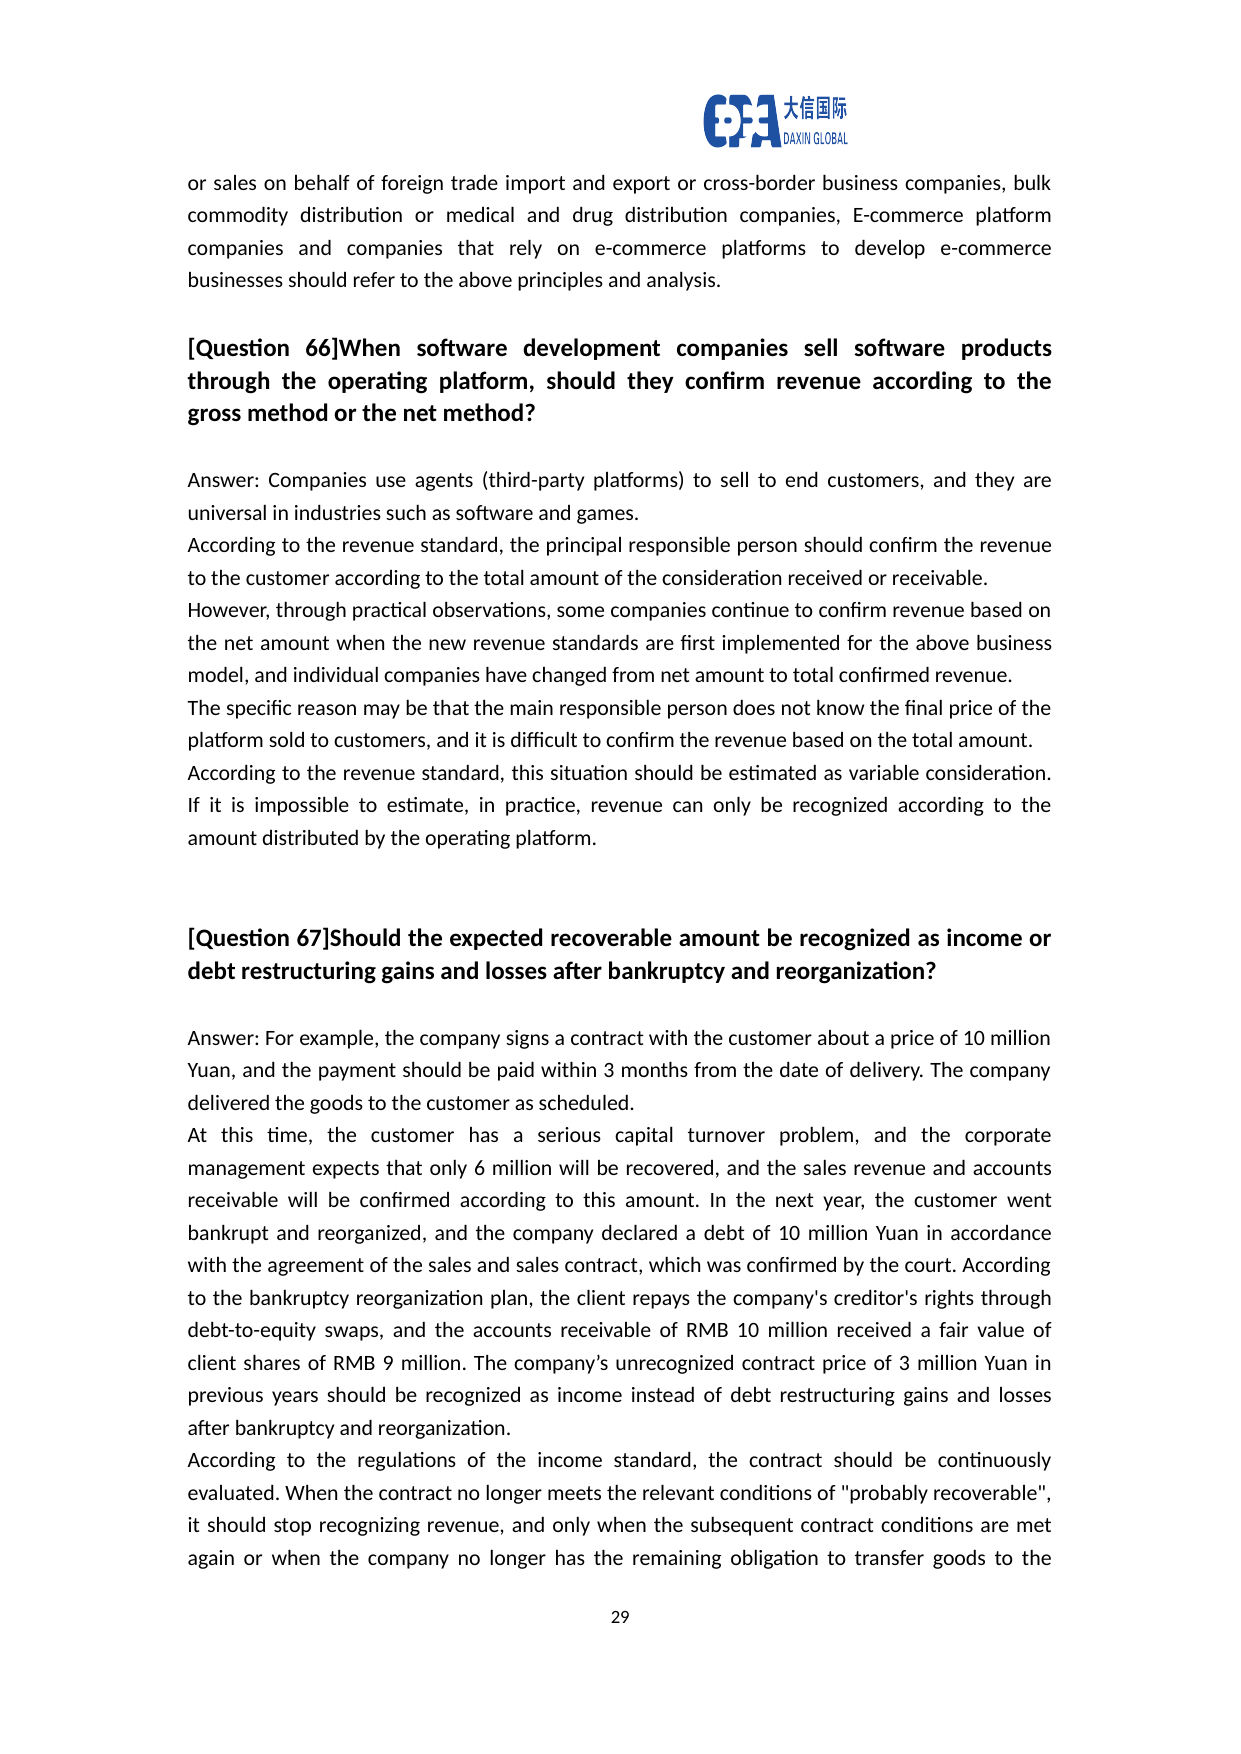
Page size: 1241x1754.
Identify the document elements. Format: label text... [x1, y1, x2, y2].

text According to the revenue standard, the principal responsible person should confirm the revenue to the customer according to the total amount of the consideration received or receivable. [187, 528, 1053, 593]
text According to the revenue standard, this situation should be estimated as variable consideration. If it is impossible to estimate, in practice, revenue can only be recognized according to the amount distributed by the operating platform. [187, 756, 1053, 853]
text At this time, the customer has a serious capital turnover problem, and the corporate management expects that only 6 million will be recovered, and the sales revenue and accounts receivable will be confirmed according to this amount. In the next year, the customer went bankrupt and reorganized, and the company declared a debt of 10 million Yuan in accordance with the agreement of the sales and sales contract, which was confirmed by the court. According to the bankruptcy reorganization plan, the client repays the company's creditor's rights through debt-to-equity swaps, and the accounts receivable of RMB 10 million received a fair value of client shares of RMB 9 million. The company’s unrecognized contract price of 3 million Yuan in previous years should be recognized as income instead of debt restructuring gains and losses after bankruptcy and reorganization. [187, 1118, 1053, 1443]
picture [701, 88, 849, 157]
subtitle [Question 67]Should the expected recoverable amount be recognized as income or debt restructuring gains and losses after bankruptcy and reorganization? [187, 921, 1053, 986]
text The specific reason may be that the main responsible person does not know the final price of the platform sold to customers, and it is difficult to confirm the revenue based on the total amount. [187, 691, 1053, 756]
text However, through practical observations, some companies continue to confirm revenue based on the net amount when the new revenue standards are first implemented for the above business model, and individual companies have changed from net amount to total confirmed revenue. [187, 593, 1053, 691]
text Answer: For example, the company signs a contract with the customer about a price of 10 million Yuan, and the payment should be paid within 3 months from the date of delivery. The company delivered the goods to the customer as scheduled. [187, 1021, 1053, 1118]
text Answer: Companies use agents (third-party platforms) to sell to end customers, and they are universal in industries such as software and games. [187, 463, 1053, 528]
subtitle [Question 66]When software development companies sell software products through the operating platform, should they confirm revenue according to the gross method or the net method? [187, 332, 1053, 429]
